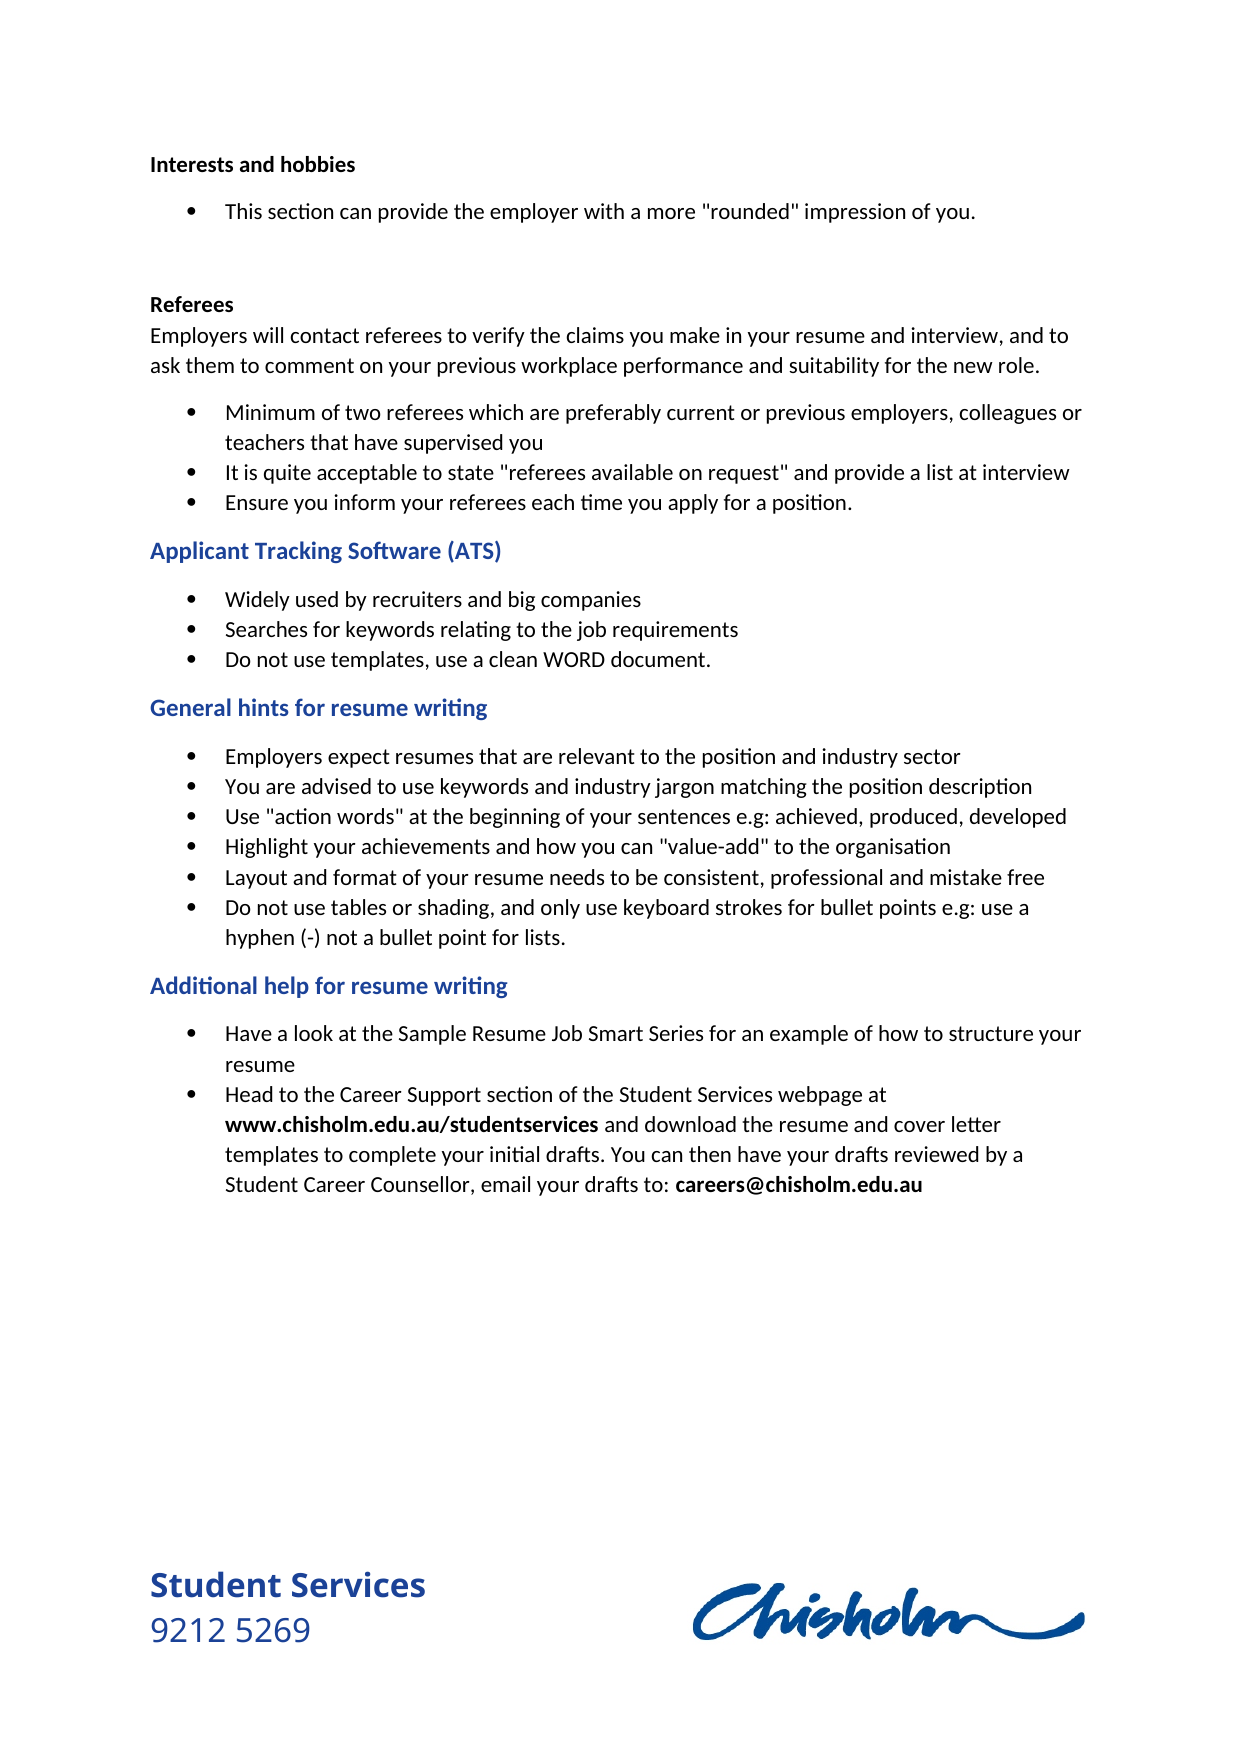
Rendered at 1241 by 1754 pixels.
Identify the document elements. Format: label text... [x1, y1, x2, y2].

list Highlight your achievements and how you can "value-add" to the organisation [187, 832, 1090, 861]
list Ensure you inform your referees each time you apply for a position. [187, 488, 1090, 517]
text Referees Employers will contact referees to verify the claims you make in your resume and interview, and to ask them to comment on your previous workplace performance and suitability for the new role. [150, 291, 1090, 379]
list This section can provide the employer with a more "rounded" impression of you. [187, 197, 1090, 225]
list Head to the Career Support section of the Student Services webpage at www.chisholm.edu.au/studentservices and download the resume and cover letter templates to complete your initial drafts. You can then have your drafts reviewed by a Student Career Counsellor, email your drafts to: careers@chisholm.edu.au [187, 1080, 1090, 1199]
list Do not use templates, use a clean WORD document. [187, 645, 1090, 673]
list Searches for keywords relating to the job requirements [187, 615, 1090, 643]
list Minimum of two referees which are preferably current or previous employers, colleagues or teachers that have supervised you [187, 398, 1090, 456]
text Applicant Tracking Software (ATS) [150, 535, 1090, 566]
list Use "action words" at the beginning of your sentences e.g: achieved, produced, developed [187, 802, 1090, 830]
list Employers expect resumes that are relevant to the position and industry sector [187, 742, 1090, 770]
text Interests and hobbies [150, 150, 1090, 178]
text Additional help for resume writing [150, 970, 1090, 1001]
list Have a look at the Sample Resume Job Smart Series for an example of how to structure your resume [187, 1019, 1090, 1078]
text General hints for resume writing [150, 692, 1090, 723]
list Widely used by recruiters and big companies [187, 585, 1090, 613]
list Layout and format of your resume needs to be consistent, professional and mistake free [187, 863, 1090, 891]
list You are advised to use keywords and industry jargon matching the position description [187, 772, 1090, 800]
list It is quite acceptable to state "referees available on request" and provide a list at interview [187, 458, 1090, 486]
list Do not use tables or shading, and only use keyboard strokes for bullet points e.g: use a hyphen (-) not a bullet point for lists. [187, 893, 1090, 951]
picture [687, 1570, 1091, 1650]
